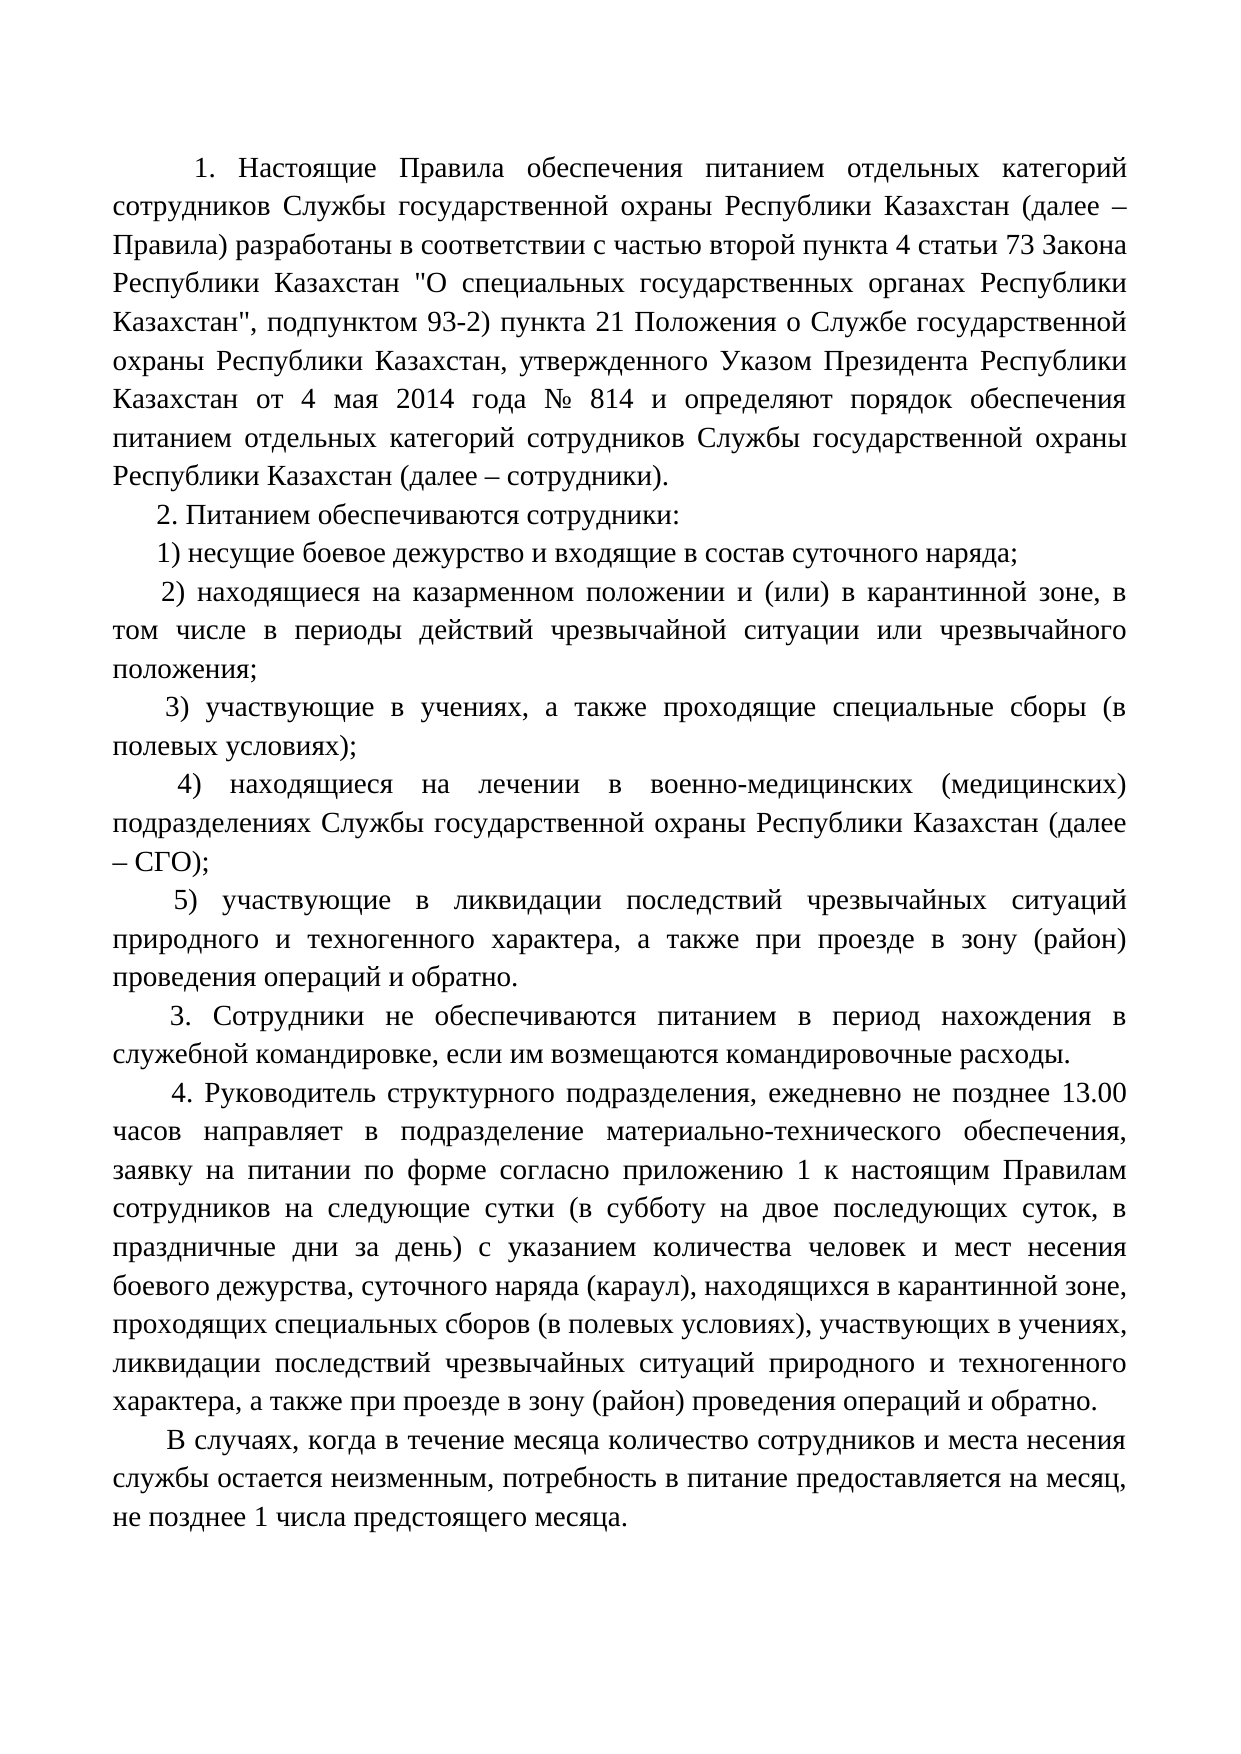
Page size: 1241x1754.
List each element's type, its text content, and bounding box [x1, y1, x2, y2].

text 3) участвующие в учениях, а также проходящие специальные сборы (в полевых условиях); [112, 689, 1128, 762]
text 2) находящиеся на казарменном положении и (или) в карантинной зоне, в том числе в периоды действий чрезвычайной ситуации или чрезвычайного положения; [112, 574, 1128, 684]
text 3. Сотрудники не обеспечиваются питанием в период нахождения в служебной командировке, если им возмещаются командировочные расходы. [112, 998, 1128, 1070]
text 1) несущие боевое дежурство и входящие в состав суточного наряда; [112, 535, 1128, 569]
text 2. Питанием обеспечиваются сотрудники: [112, 497, 1128, 530]
text В случаях, когда в течение месяца количество сотрудников и места несения службы остается неизменным, потребность в питание предоставляется на месяц, не позднее 1 числа предстоящего месяца. [112, 1422, 1128, 1532]
text 5) участвующие в ликвидации последствий чрезвычайных ситуаций природного и техногенного характера, а также при проезде в зону (район) проведения операций и обратно. [112, 882, 1128, 993]
text 4. Руководитель структурного подразделения, ежедневно не позднее 13.00 часов направляет в подразделение материально-технического обеспечения, заявку на питании по форме согласно приложению 1 к настоящим Правилам сотрудников на следующие сутки (в субботу на двое последующих суток, в праздничные дни за день) с указанием количества человек и мест несения боевого дежурства, суточного наряда (караул), находящихся в карантинной зоне, проходящих специальных сборов (в полевых условиях), участвующих в учениях, ликвидации последствий чрезвычайных ситуаций природного и техногенного характера, а также при проезде в зону (район) проведения операций и обратно. [112, 1075, 1128, 1417]
text 4) находящиеся на лечении в военно-медицинских (медицинских) подразделениях Службы государственной охраны Республики Казахстан (далее – СГО); [112, 767, 1128, 877]
text 1. Настоящие Правила обеспечения питанием отдельных категорий сотрудников Службы государственной охраны Республики Казахстан (далее – Правила) разработаны в соответствии с частью второй пункта 4 статьи 73 Закона Республики Казахстан "О специальных государственных органах Республики Казахстан", подпунктом 93-2) пункта 21 Положения о Службе государственной охраны Республики Казахстан, утвержденного Указом Президента Республики Казахстан от 4 мая 2014 года № 814 и определяют порядок обеспечения питанием отдельных категорий сотрудников Службы государственной охраны Республики Казахстан (далее – сотрудники). [112, 150, 1128, 492]
